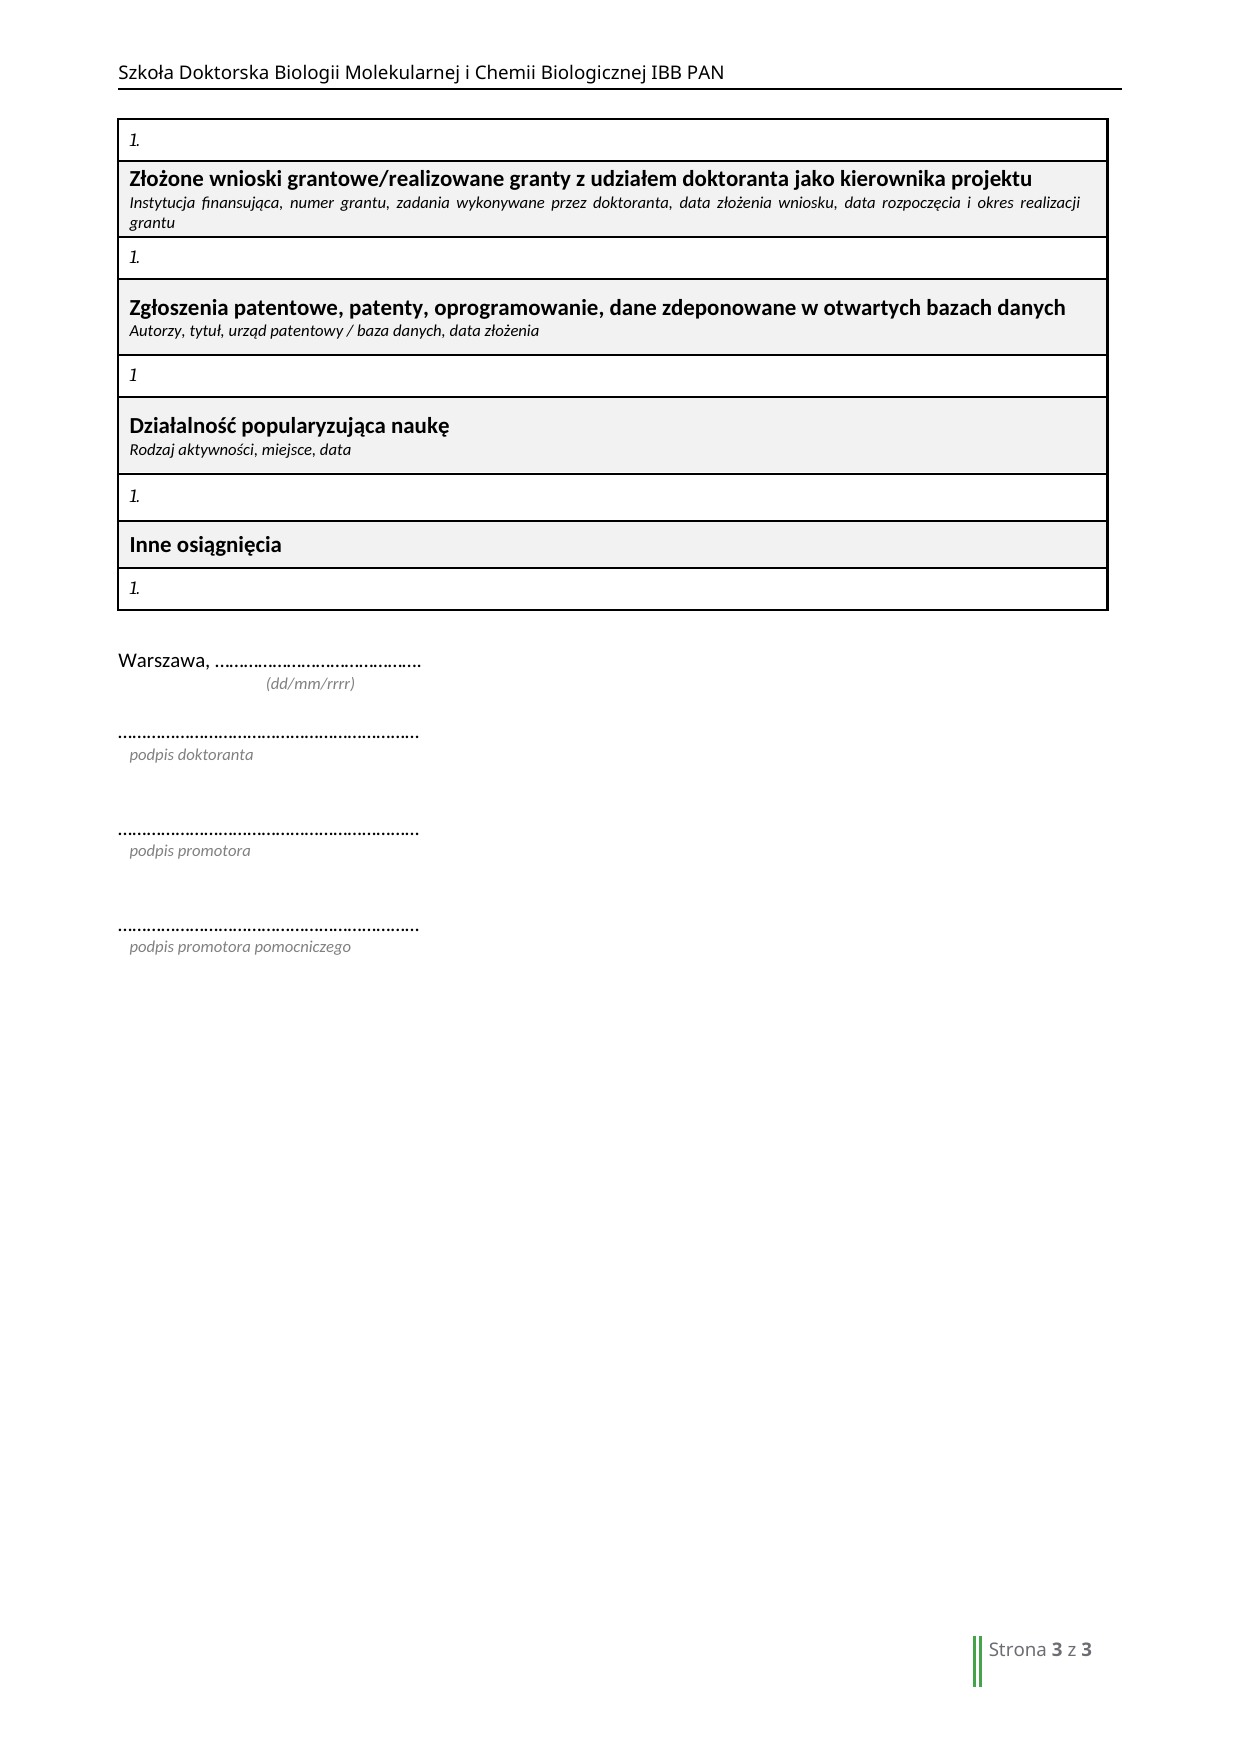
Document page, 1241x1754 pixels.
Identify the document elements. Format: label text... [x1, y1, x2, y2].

table_cell Zgłoszenia patentowe, patenty, oprogramowanie, dane zdeponowane w otwartych bazach danych Autorzy, tytuł, urząd patentowy / baza danych, data złożenia [119, 280, 1106, 354]
text ……………………………………………………… [118, 815, 1122, 840]
text ……………………………………………………… [118, 719, 1122, 744]
table_cell 1. [119, 238, 1106, 278]
text podpis promotora [118, 840, 1110, 860]
table_cell 1. [119, 120, 1106, 159]
table_cell Inne osiągnięcia [119, 522, 1106, 567]
text podpis promotora pomocniczego [118, 936, 1110, 957]
text ……………………………………………………… [118, 911, 1122, 936]
table_cell Działalność popularyzująca naukę Rodzaj aktywności, miejsce, data [119, 398, 1106, 472]
table_cell Złożone wnioski grantowe/realizowane granty z udziałem doktoranta jako kierownika projektu Instytucja finansująca, numer grantu, zadania wykonywane przez doktoranta, data złożenia wniosku, data rozpoczęcia i okres realizacji grantu [119, 162, 1106, 236]
text podpis doktoranta [118, 744, 1110, 764]
table_cell 1 [119, 356, 1106, 396]
text (dd/mm/rrrr) [192, 673, 1110, 693]
text Warszawa, ……………………………………. [118, 648, 1122, 673]
table_cell 1. [119, 475, 1106, 520]
table_cell 1. [119, 569, 1106, 608]
